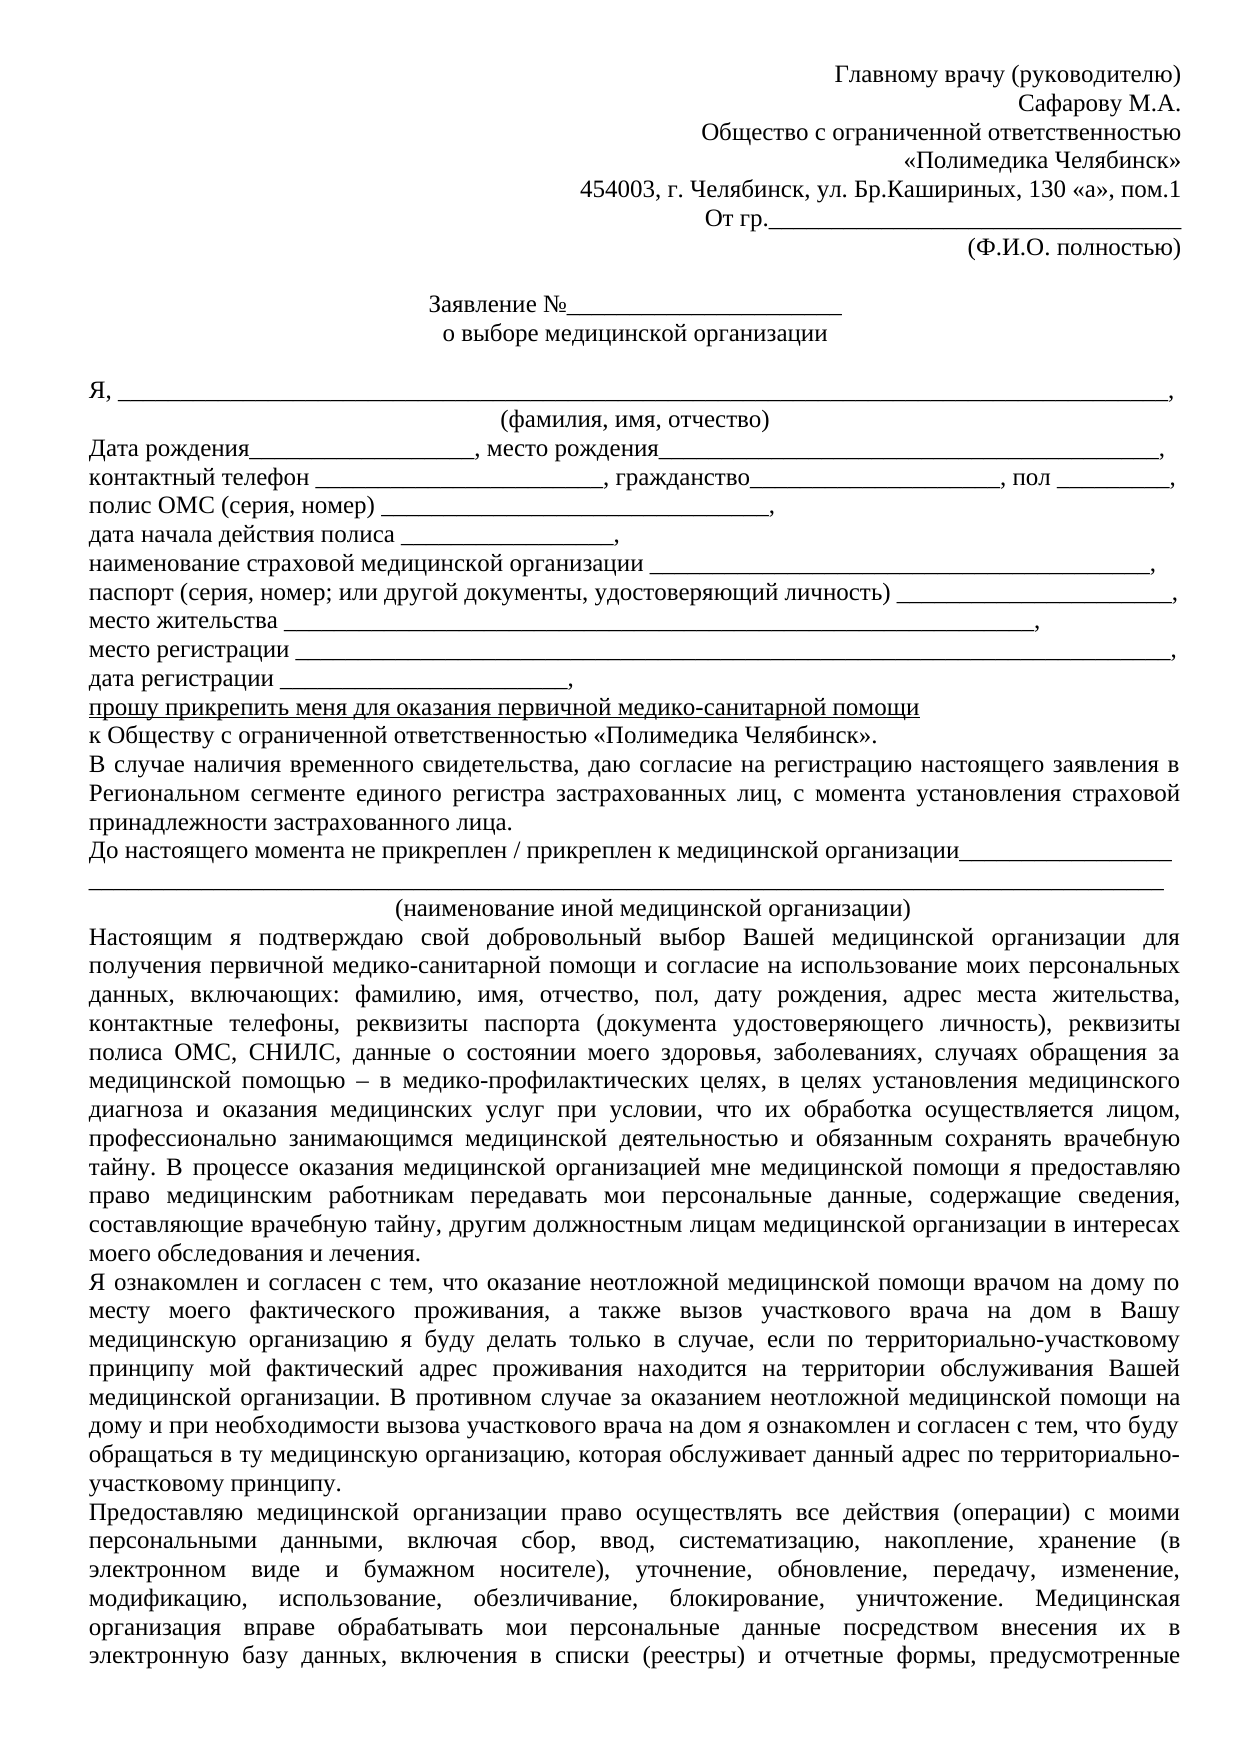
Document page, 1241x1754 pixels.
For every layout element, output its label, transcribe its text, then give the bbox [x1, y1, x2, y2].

text Общество с ограниченной ответственностью [89, 117, 1181, 145]
text В случае наличия временного свидетельства, даю согласие на регистрацию настоящего заявления в Региональном сегменте единого регистра застрахованных лиц, с момента установления страховой принадлежности застрахованного лица. [89, 749, 1181, 835]
text (фамилия, имя, отчество) [89, 404, 1181, 433]
text Сафарову М.А. [89, 88, 1181, 117]
text место регистрации ______________________________________________________________________, [89, 634, 1181, 663]
text Я ознакомлен и согласен с тем, что оказание неотложной медицинской помощи врачом на дому по месту моего фактического проживания, а также вызов участкового врача на дом в Вашу медицинскую организацию я буду делать только в случае, если по территориально-участковому принципу мой фактический адрес проживания находится на территории обслуживания Вашей медицинской организации. В противном случае за оказанием неотложной медицинской помощи на дому и при необходимости вызова участкового врача на дом я ознакомлен и согласен с тем, что буду обращаться в ту медицинскую организацию, которая обслуживает данный адрес по территориально-участковому принципу. [89, 1267, 1181, 1497]
text Дата рождения__________________, место рождения________________________________________, [89, 433, 1181, 462]
text контактный телефон _______________________, гражданство____________________, пол _________, [89, 462, 1181, 490]
text Главному врачу (руководителю) [89, 59, 1181, 88]
text дата регистрации _______________________, [89, 663, 1181, 692]
text наименование страховой медицинской организации ________________________________________, [89, 548, 1181, 577]
text место жительства ____________________________________________________________, [89, 605, 1181, 634]
text о выборе медицинской организации [89, 318, 1181, 347]
text полис ОМС (серия, номер) _______________________________, [89, 490, 1181, 519]
text паспорт (серия, номер; или другой документы, удостоверяющий личность) ______________________, [89, 577, 1181, 605]
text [89, 1497, 1181, 1669]
text Настоящим я подтверждаю свой добровольный выбор Вашей медицинской организации для получения первичной медико-санитарной помощи и согласие на использование моих персональных данных, включающих: фамилию, имя, отчество, пол, дату рождения, адрес места жительства, контактные телефоны, реквизиты паспорта (документа удостоверяющего личность), реквизиты полиса ОМС, СНИЛС, данные о состоянии моего здоровья, заболеваниях, случаях обращения за медицинской помощью – в медико-профилактических целях, в целях установления медицинского диагноза и оказания медицинских услуг при условии, что их обработка осуществляется лицом, профессионально занимающимся медицинской деятельностью и обязанным сохранять врачебную тайну. В процессе оказания медицинской организацией мне медицинской помощи я предоставляю право медицинским работникам передавать мои персональные данные, содержащие сведения, составляющие врачебную тайну, другим должностным лицам медицинской организации в интересах моего обследования и лечения. [89, 922, 1181, 1267]
text От гр._________________________________ [89, 203, 1181, 232]
text (Ф.И.О. полностью) [89, 232, 1181, 260]
text (наименование иной медицинской организации) [89, 893, 1181, 922]
text Я, ____________________________________________________________________________________, [89, 375, 1181, 404]
text дата начала действия полиса _________________, [89, 519, 1181, 548]
text к Обществу с ограниченной ответственностью «Полимедика Челябинск». [89, 720, 1181, 749]
text ______________________________________________________________________________________ [89, 864, 1181, 893]
text 454003, г. Челябинск, ул. Бр.Кашириных, 130 «а», пом.1 [89, 174, 1181, 203]
text Заявление №______________________ [89, 289, 1181, 318]
text До настоящего момента не прикреплен / прикреплен к медицинской организации_________________ [89, 835, 1181, 864]
text прошу прикрепить меня для оказания первичной медико-санитарной помощи [89, 692, 1181, 720]
text «Полимедика Челябинск» [89, 145, 1181, 174]
